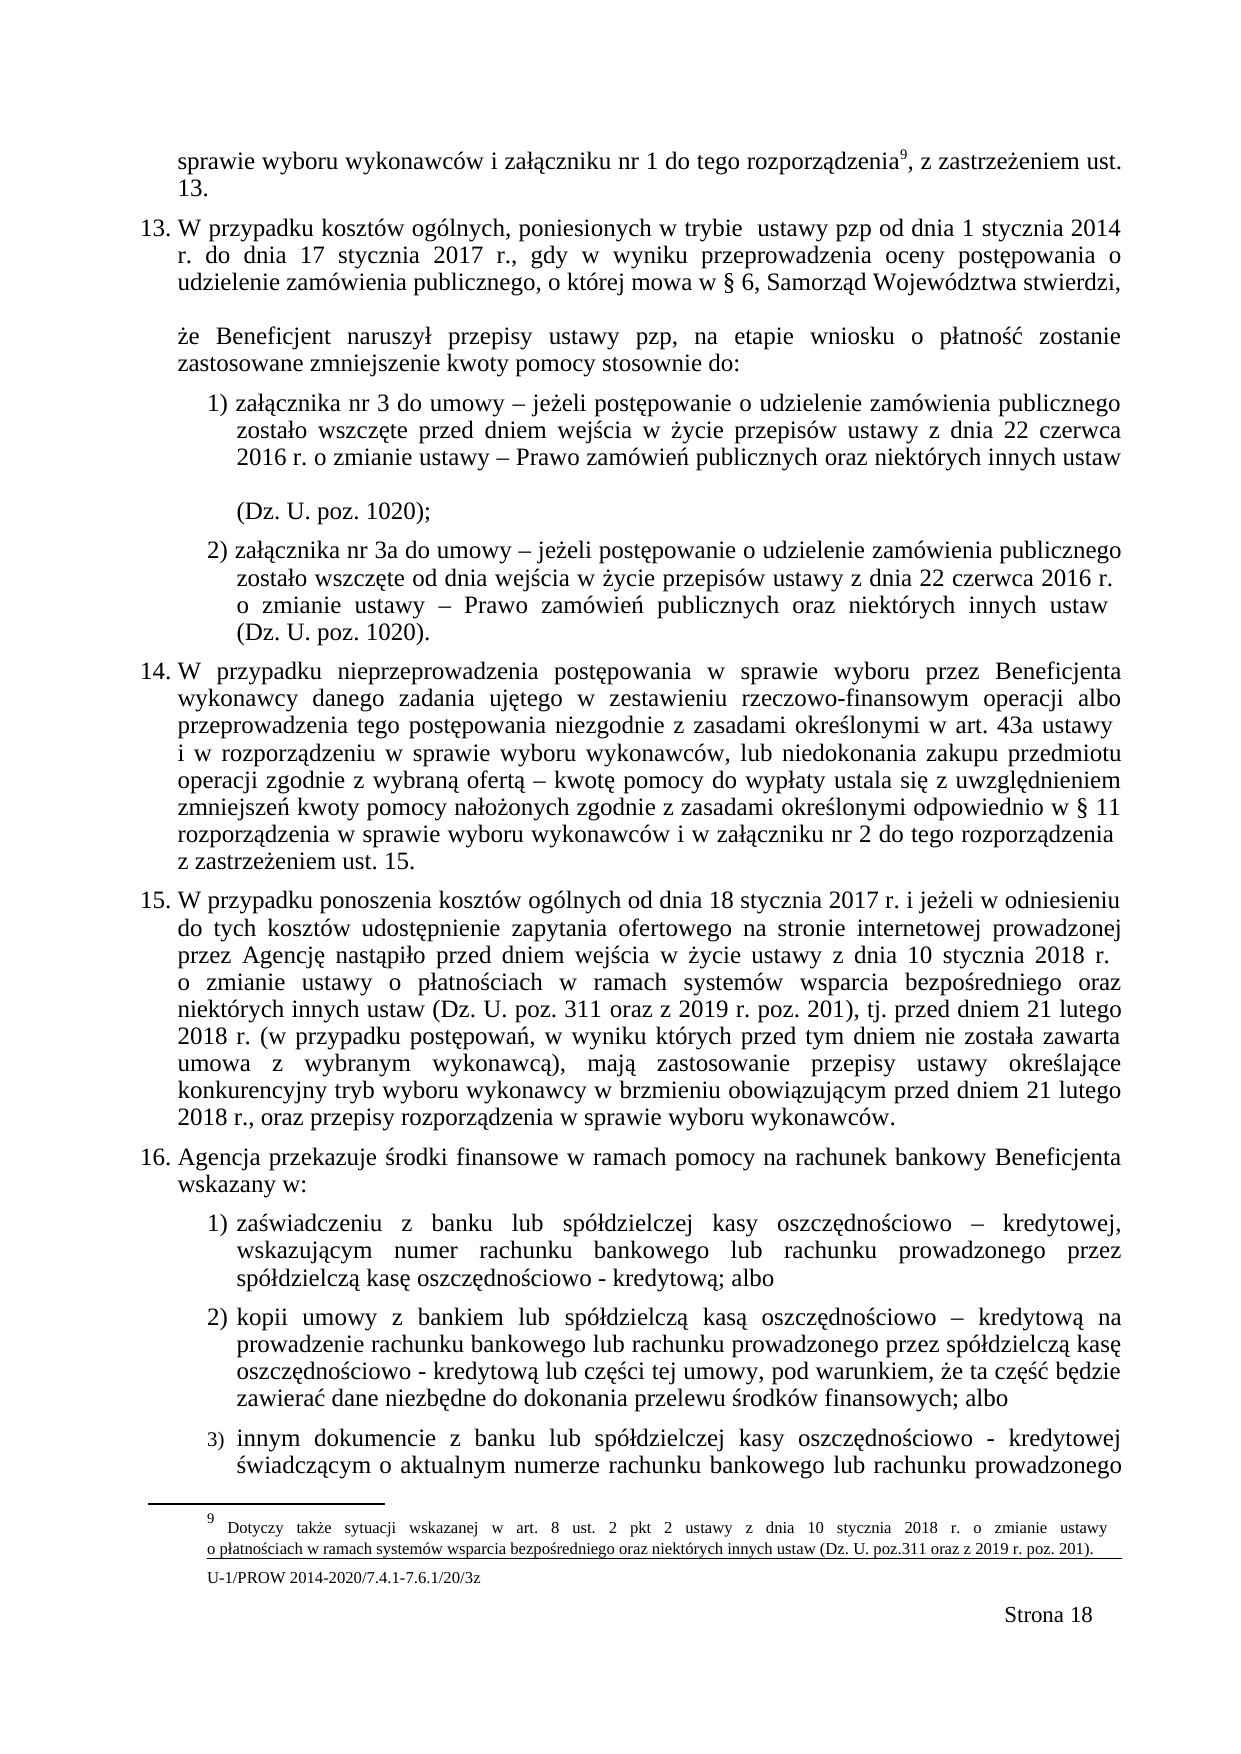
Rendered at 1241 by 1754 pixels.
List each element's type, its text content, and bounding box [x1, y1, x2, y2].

text 1) załącznika nr 3 do umowy – jeżeli postępowanie o udzielenie zamówienia publicznego zostało wszczęte przed dniem wejścia w życie przepisów ustawy z dnia 22 czerwca 2016 r. o zmianie ustawy – Prawo zamówień publicznych oraz niektórych innych ustaw (Dz. U. poz. 1020); [207, 389, 1122, 525]
text 2) załącznika nr 3a do umowy – jeżeli postępowanie o udzielenie zamówienia publicznego zostało wszczęte od dnia wejścia w życie przepisów ustawy z dnia 22 czerwca 2016 r. o zmianie ustawy – Prawo zamówień publicznych oraz niektórych innych ustaw (Dz. U. poz. 1020). [207, 537, 1122, 646]
list Agencja przekazuje środki finansowe w ramach pomocy na rachunek bankowy Beneficjenta wskazany w: [140, 1143, 1122, 1198]
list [140, 148, 1122, 202]
list W przypadku nieprzeprowadzenia postępowania w sprawie wyboru przez Beneficjenta wykonawcy danego zadania ujętego w zestawieniu rzeczowo-finansowym operacji albo przeprowadzenia tego postępowania niezgodnie z zasadami określonymi w art. 43a ustawy i w rozporządzeniu w sprawie wyboru wykonawców, lub niedokonania zakupu przedmiotu operacji zgodnie z wybraną ofertą – kwotę pomocy do wypłaty ustala się z uwzględnieniem zmniejszeń kwoty pomocy nałożonych zgodnie z zasadami określonymi odpowiednio w § 11 rozporządzenia w sprawie wyboru wykonawców i w załączniku nr 2 do tego rozporządzenia z zastrzeżeniem ust. 15. [140, 658, 1122, 875]
list zaświadczeniu z banku lub spółdzielczej kasy oszczędnościowo – kredytowej, wskazującym numer rachunku bankowego lub rachunku prowadzonego przez spółdzielczą kasę oszczędnościowo - kredytową; albo [207, 1210, 1122, 1291]
list W przypadku kosztów ogólnych, poniesionych w trybie ustawy pzp od dnia 1 stycznia 2014 r. do dnia 17 stycznia 2017 r., gdy w wyniku przeprowadzenia oceny postępowania o udzielenie zamówienia publicznego, o której mowa w § 6, Samorząd Województwa stwierdzi, że Beneficjent naruszył przepisy ustawy pzp, na etapie wniosku o płatność zostanie zastosowane zmniejszenie kwoty pomocy stosownie do: [140, 214, 1122, 377]
list W przypadku ponoszenia kosztów ogólnych od dnia 18 stycznia 2017 r. i jeżeli w odniesieniu do tych kosztów udostępnienie zapytania ofertowego na stronie internetowej prowadzonej przez Agencję nastąpiło przed dniem wejścia w życie ustawy z dnia 10 stycznia 2018 r. o zmianie ustawy o płatnościach w ramach systemów wsparcia bezpośredniego oraz niektórych innych ustaw (Dz. U. poz. 311 oraz z 2019 r. poz. 201), tj. przed dniem 21 lutego 2018 r. (w przypadku postępowań, w wyniku których przed tym dniem nie została zawarta umowa z wybranym wykonawcą), mają zastosowanie przepisy ustawy określające konkurencyjny tryb wyboru wykonawcy w brzmieniu obowiązującym przed dniem 21 lutego 2018 r., oraz przepisy rozporządzenia w sprawie wyboru wykonawców. [140, 887, 1122, 1131]
list kopii umowy z bankiem lub spółdzielczą kasą oszczędnościowo – kredytową na prowadzenie rachunku bankowego lub rachunku prowadzonego przez spółdzielczą kasę oszczędnościowo - kredytową lub części tej umowy, pod warunkiem, że ta część będzie zawierać dane niezbędne do dokonania przelewu środków finansowych; albo [207, 1304, 1122, 1412]
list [207, 1425, 1122, 1479]
